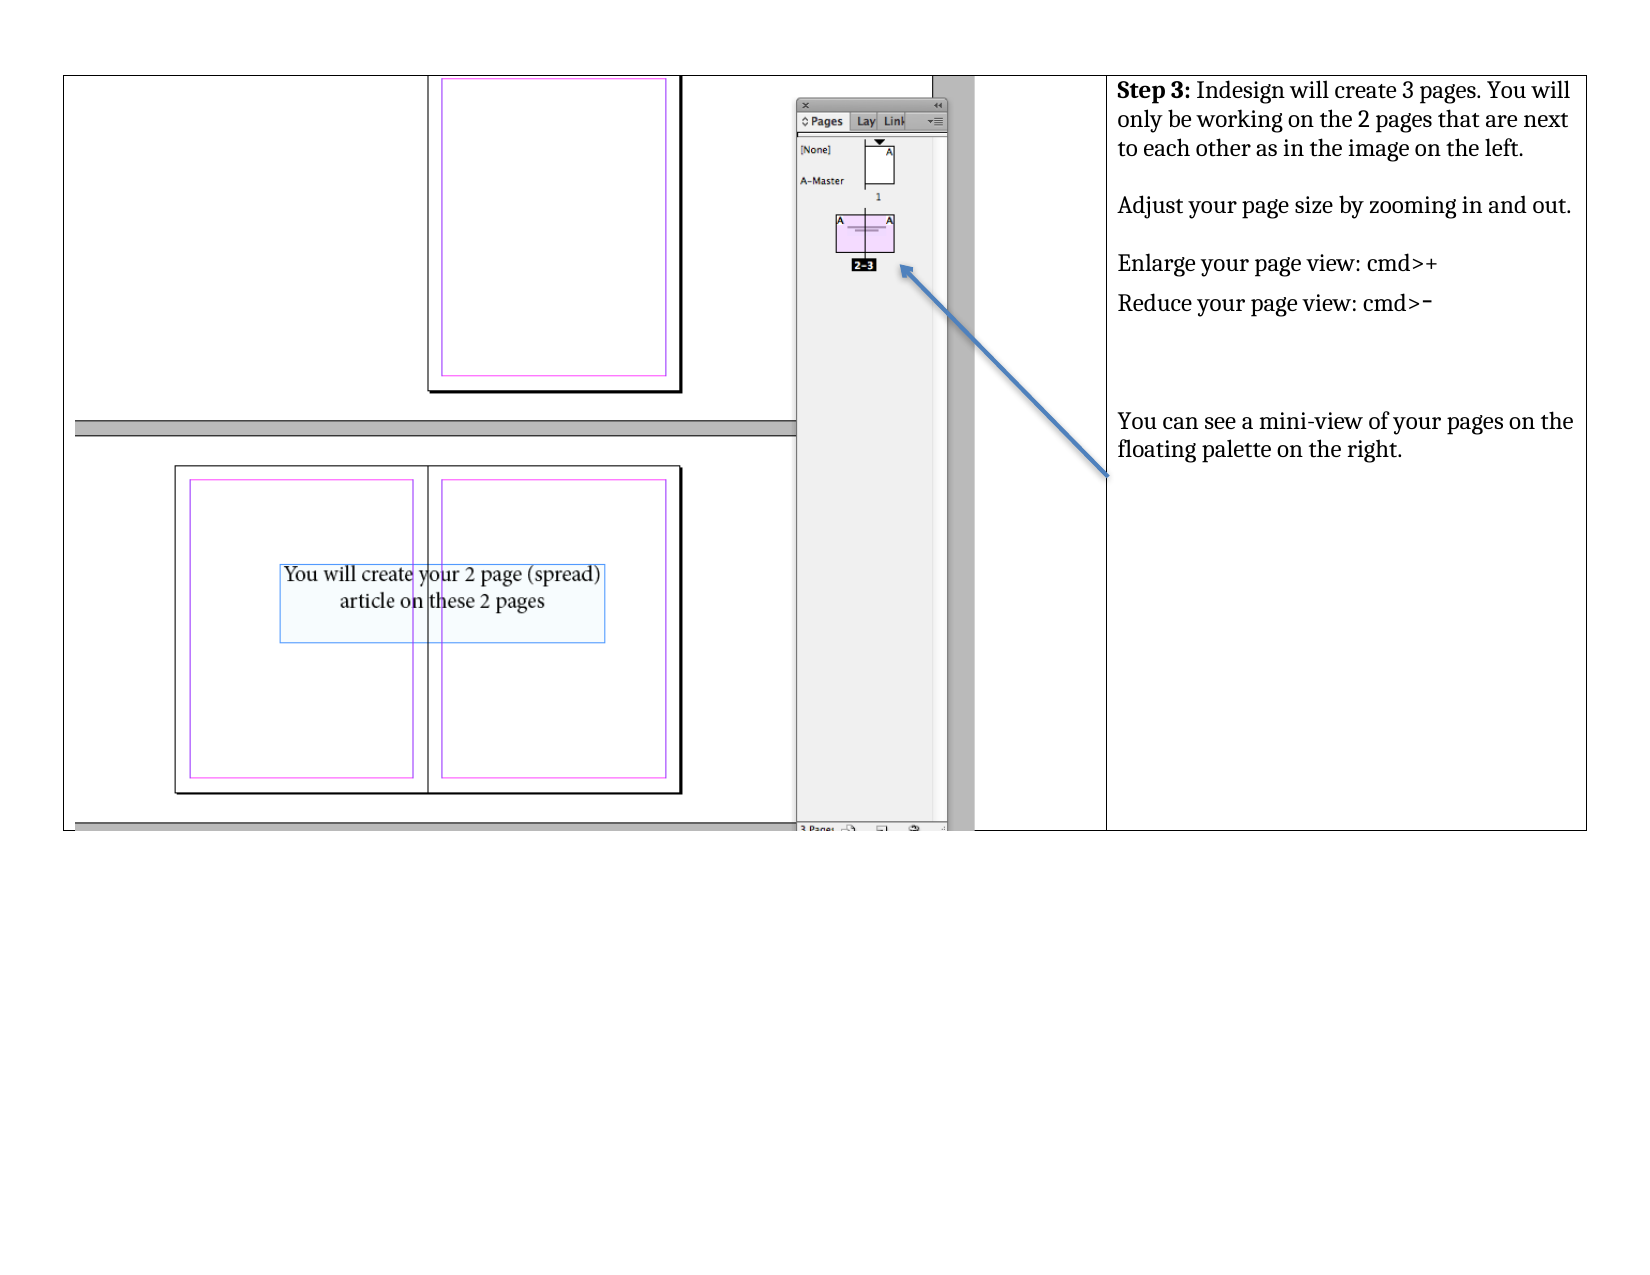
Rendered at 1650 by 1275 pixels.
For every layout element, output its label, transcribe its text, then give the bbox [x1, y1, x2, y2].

table_cell [64, 76, 75, 830]
table_cell Step 3: Indesign will create 3 pages. You will only be working on the 2 pages that are next to each other as in the image on the left. Adjust your page size by zooming in and out. Enlarge your page view: cmd>+ Reduce your page view: cmd>- You can see a mini-view of your pages on the floating palette on the right. [1107, 76, 1586, 830]
picture [75, 76, 975, 831]
table_cell [975, 76, 1106, 467]
table_cell [975, 354, 1106, 830]
